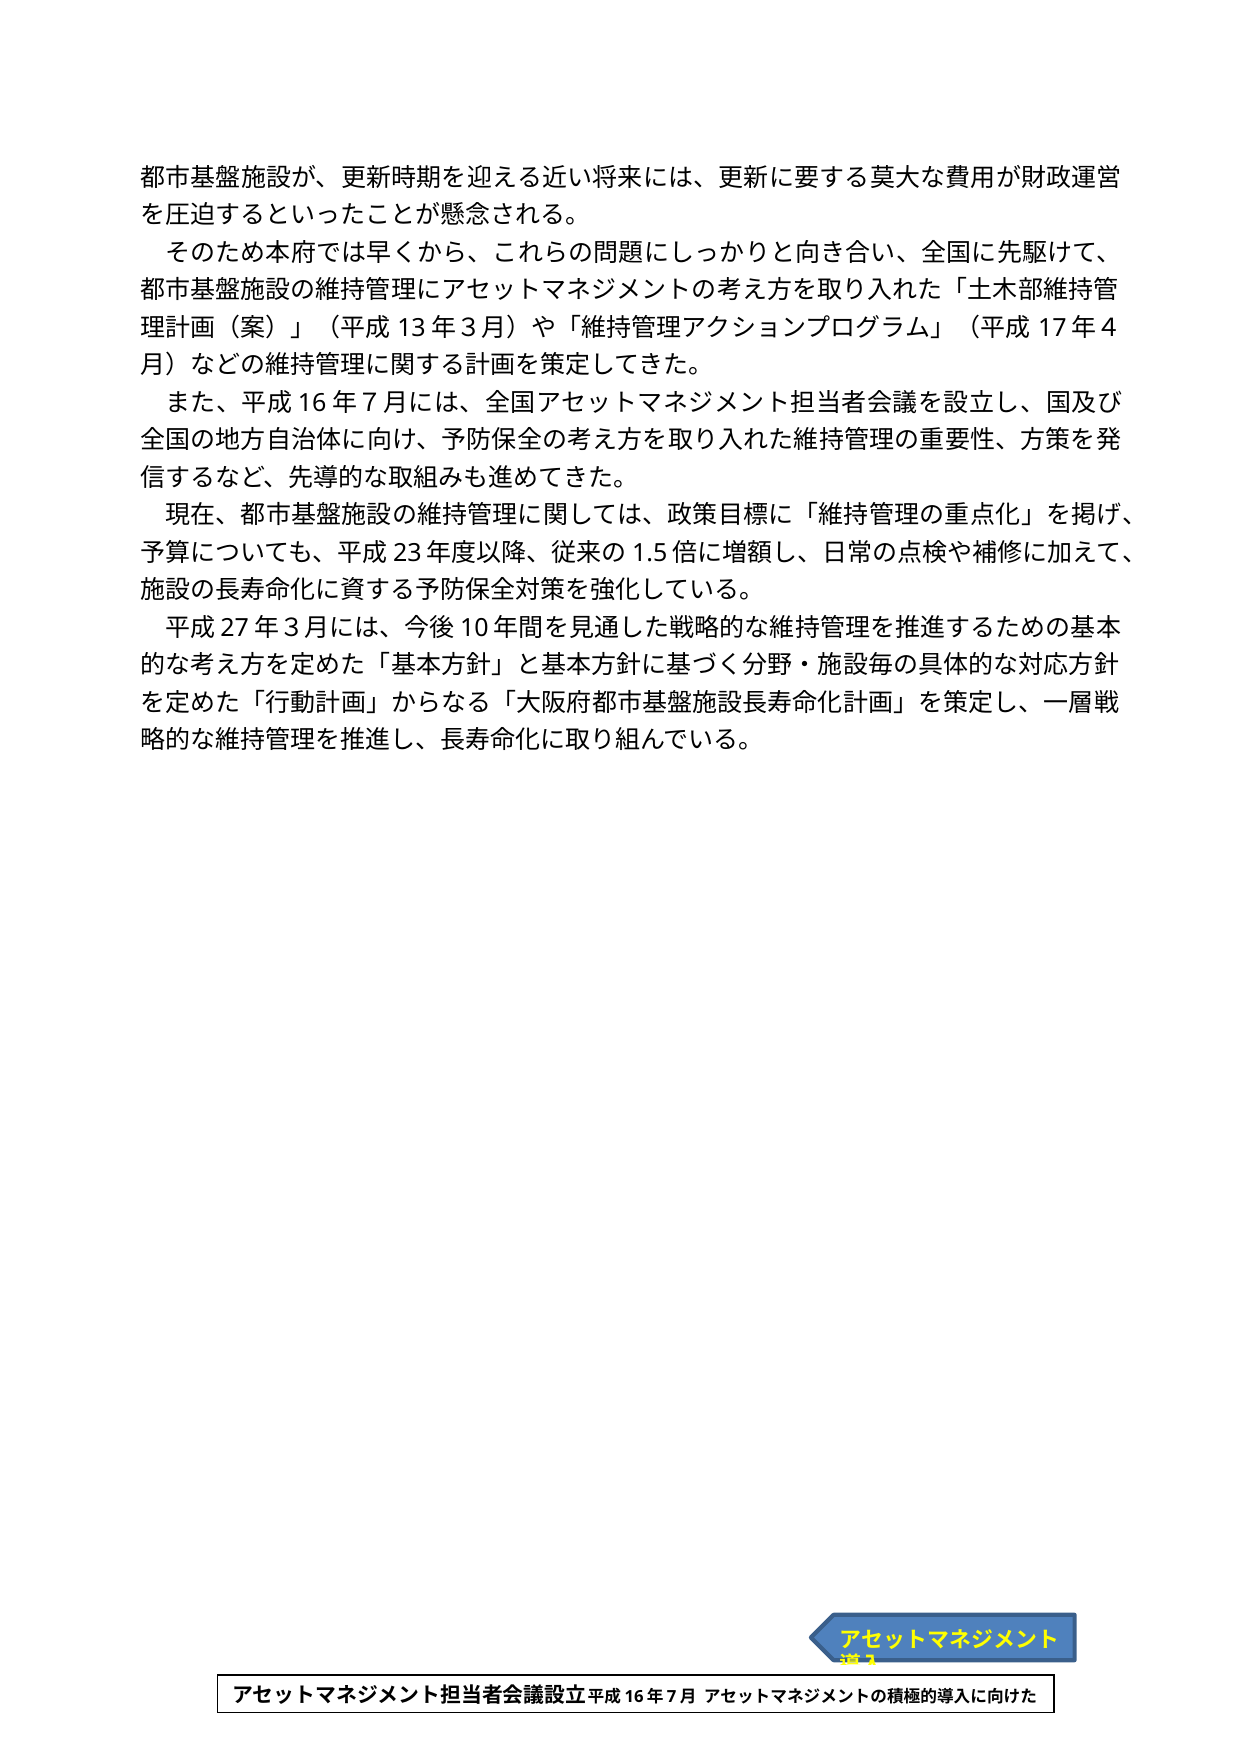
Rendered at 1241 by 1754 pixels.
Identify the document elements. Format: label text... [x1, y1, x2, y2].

text また、平成16年７月には、全国アセットマネジメント担当者会議を設立し、国及び全国の地方自治体に向け、予防保全の考え方を取り入れた維持管理の重要性、方策を発信するなど、先導的な取組みも進めてきた。 [140, 381, 1122, 494]
text 平成27年３月には、今後10年間を見通した戦略的な維持管理を推進するための基本的な考え方を定めた「基本方針」と基本方針に基づく分野・施設毎の具体的な対応方針を定めた「行動計画」からなる「大阪府都市基盤施設長寿命化計画」を策定し、一層戦略的な維持管理を推進し、長寿命化に取り組んでいる。 [140, 606, 1122, 756]
text 現在、都市基盤施設の維持管理に関しては、政策目標に「維持管理の重点化」を掲げ、予算についても、平成23年度以降、従来の1.5倍に増額し、日常の点検や補修に加えて、施設の長寿命化に資する予防保全対策を強化している。 [140, 494, 1122, 606]
text そのため本府では早くから、これらの問題にしっかりと向き合い、全国に先駆けて、都市基盤施設の維持管理にアセットマネジメントの考え方を取り入れた「土木部維持管理計画（案）」（平成13年３月）や「維持管理アクションプログラム」（平成17年４月）などの維持管理に関する計画を策定してきた。 [140, 231, 1122, 381]
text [140, 156, 1122, 231]
